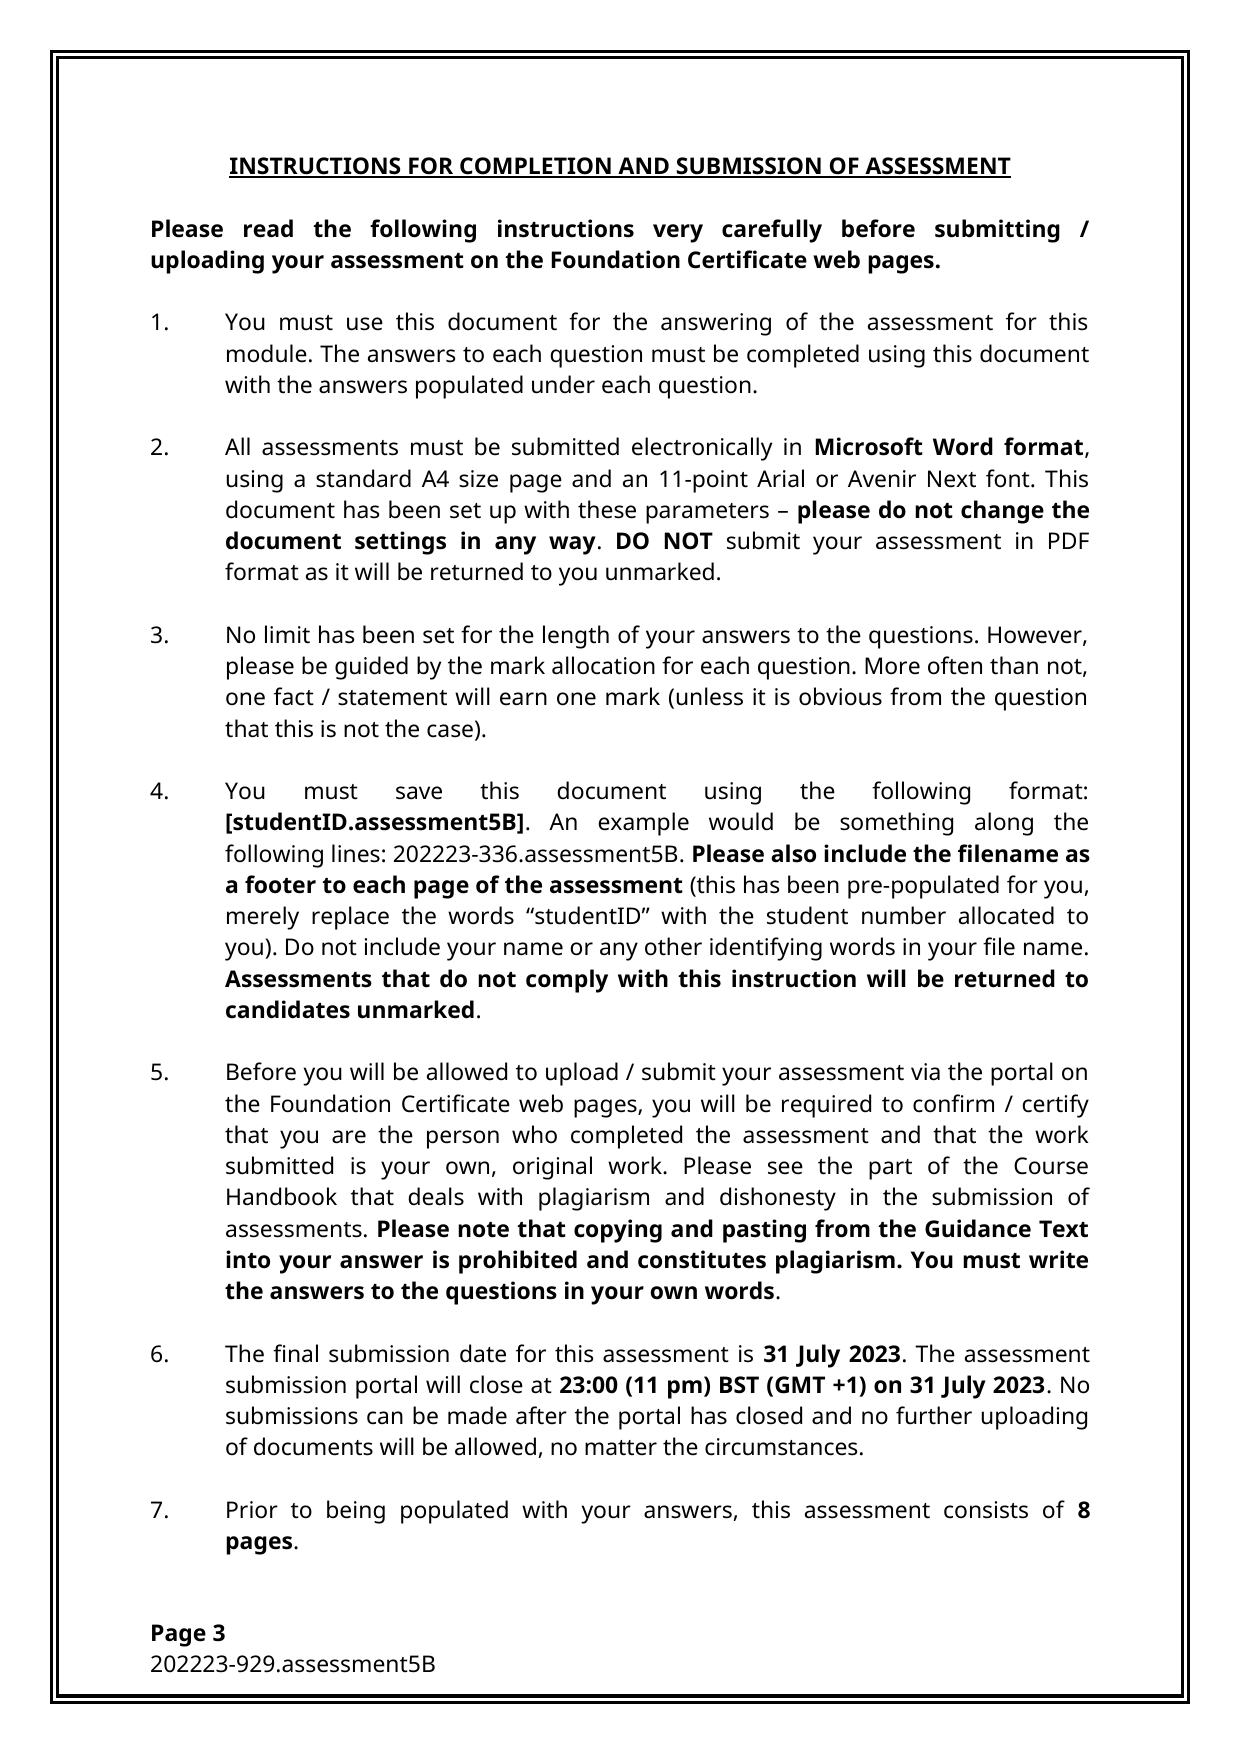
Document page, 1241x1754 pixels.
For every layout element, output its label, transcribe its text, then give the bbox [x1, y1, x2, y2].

text 5. Before you will be allowed to upload / submit your assessment via the portal on the Foundation Certificate web pages, you will be required to confirm / certify that you are the person who completed the assessment and that the work submitted is your own, original work. Please see the part of the Course Handbook that deals with plagiarism and dishonesty in the submission of assessments. Please note that copying and pasting from the Guidance Text into your answer is prohibited and constitutes plagiarism. You must write the answers to the questions in your own words. [150, 1056, 1090, 1306]
text INSTRUCTIONS FOR COMPLETION AND SUBMISSION OF ASSESSMENT [150, 150, 1090, 181]
text 7. Prior to being populated with your answers, this assessment consists of 8 pages. [150, 1494, 1090, 1556]
text 4. You must save this document using the following format: [studentID.assessment5B]. An example would be something along the following lines: 202223-336.assessment5B. Please also include the filename as a footer to each page of the assessment (this has been pre-populated for you, merely replace the words “studentID” with the student number allocated to you). Do not include your name or any other identifying words in your file name. Assessments that do not comply with this instruction will be returned to candidates unmarked. [150, 775, 1090, 1025]
text 1. You must use this document for the answering of the assessment for this module. The answers to each question must be completed using this document with the answers populated under each question. [150, 306, 1090, 400]
text 6. The final submission date for this assessment is 31 July 2023. The assessment submission portal will close at 23:00 (11 pm) BST (GMT +1) on 31 July 2023. No submissions can be made after the portal has closed and no further uploading of documents will be allowed, no matter the circumstances. [150, 1337, 1090, 1462]
text 2. All assessments must be submitted electronically in Microsoft Word format, using a standard A4 size page and an 11-point Arial or Avenir Next font. This document has been set up with these parameters – please do not change the document settings in any way. DO NOT submit your assessment in PDF format as it will be returned to you unmarked. [150, 431, 1090, 587]
text Please read the following instructions very carefully before submitting / uploading your assessment on the Foundation Certificate web pages. [150, 212, 1090, 275]
text 3. No limit has been set for the length of your answers to the questions. However, please be guided by the mark allocation for each question. More often than not, one fact / statement will earn one mark (unless it is obvious from the question that this is not the case). [150, 619, 1090, 744]
